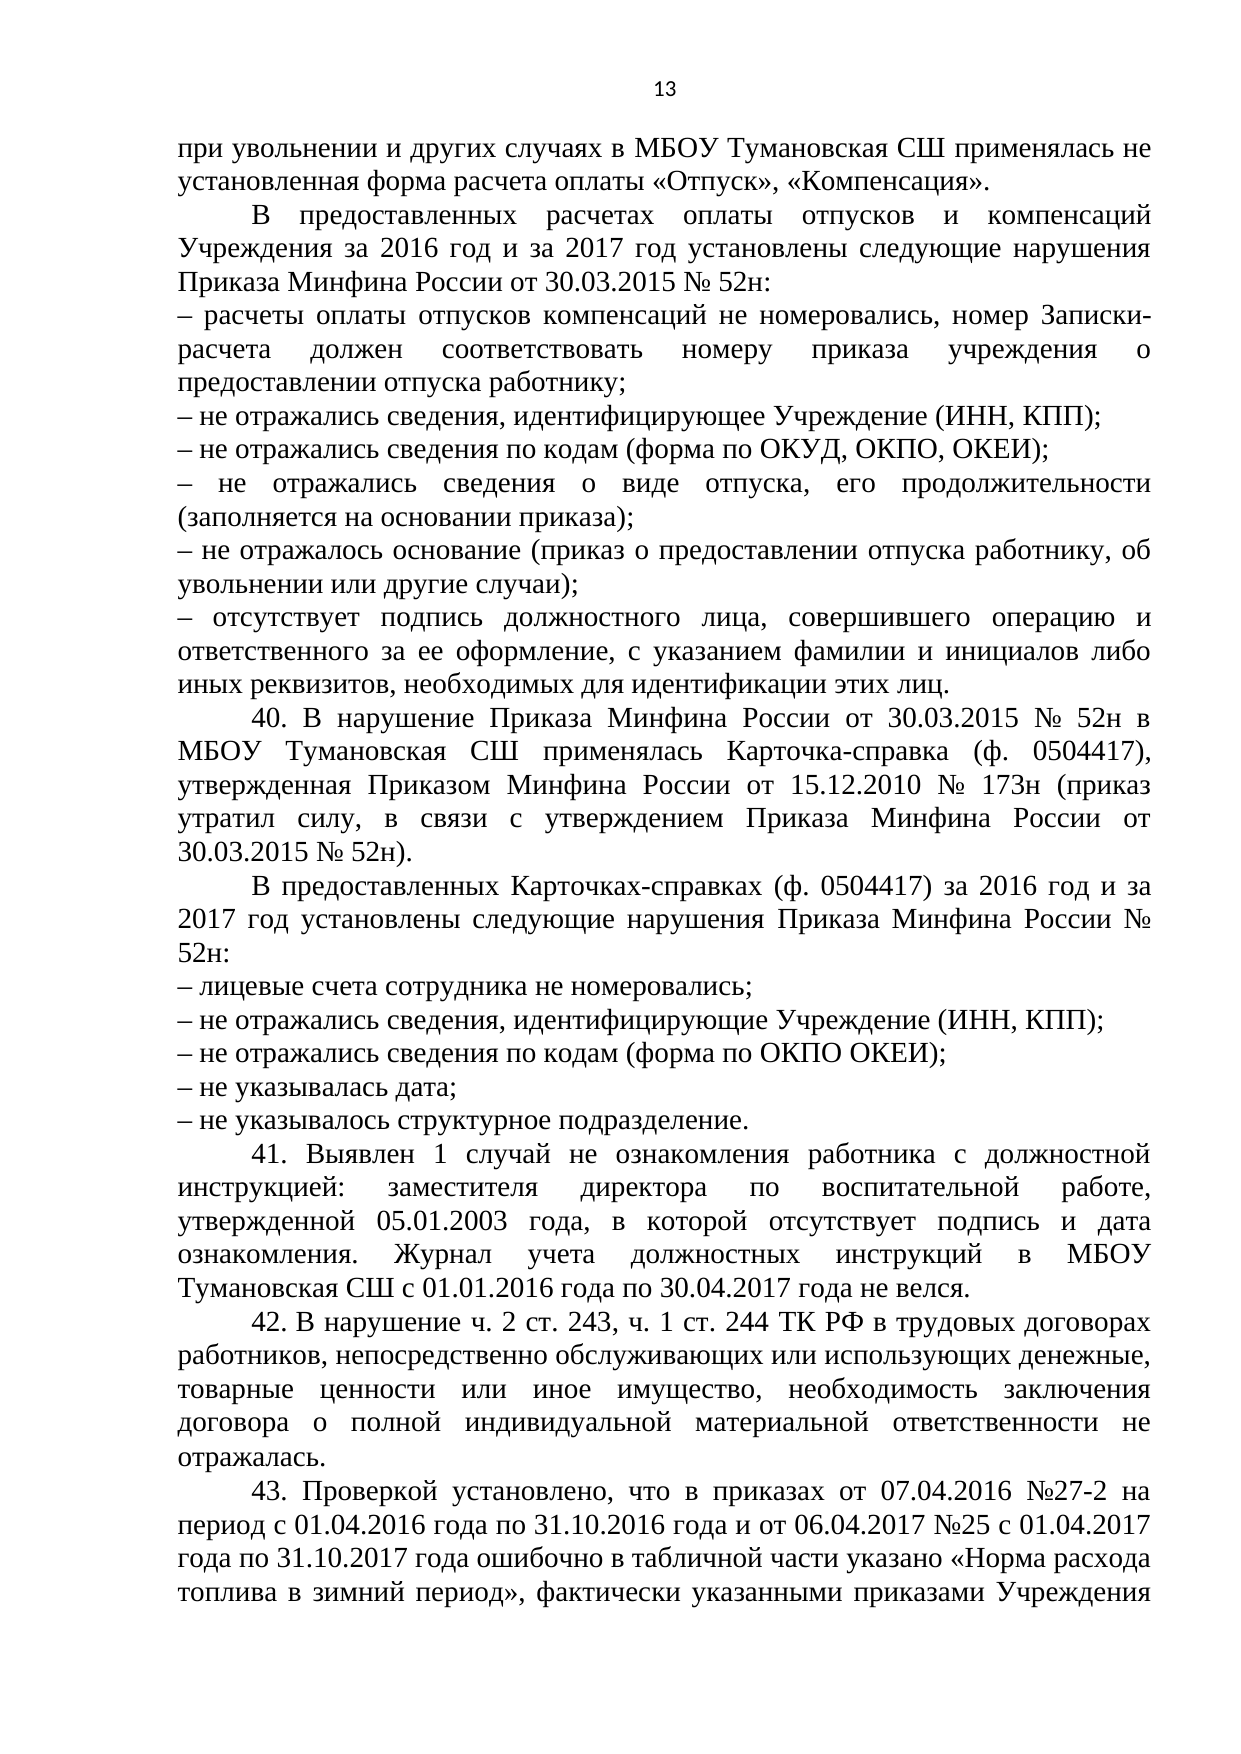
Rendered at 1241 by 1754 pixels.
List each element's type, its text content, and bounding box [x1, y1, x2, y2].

text – не указывалась дата; [177, 1069, 1152, 1102]
text 41. Выявлен 1 случай не ознакомления работника с должностной инструкцией: заместителя директора по воспитательной работе, утвержденной 05.01.2003 года, в которой отсутствует подпись и дата ознакомления. Журнал учета должностных инструкций в МБОУ Тумановская СШ с 01.01.2016 года по 30.04.2017 года не велся. [177, 1136, 1152, 1304]
text – не отражались сведения, идентифицирующее Учреждение (ИНН, КПП); [177, 398, 1152, 432]
text – не отражались сведения, идентифицирующие Учреждение (ИНН, КПП); [177, 1002, 1152, 1035]
text В предоставленных Карточках-справках (ф. 0504417) за 2016 год и за 2017 год установлены следующие нарушения Приказа Минфина России № 52н: [177, 868, 1152, 968]
text 40. В нарушение Приказа Минфина России от 30.03.2015 № 52н в МБОУ Тумановская СШ применялась Карточка-справка (ф. 0504417), утвержденная Приказом Минфина России от 15.12.2010 № 173н (приказ утратил силу, в связи с утверждением Приказа Минфина России от 30.03.2015 № 52н). [177, 700, 1152, 868]
text В предоставленных расчетах оплаты отпусков и компенсаций Учреждения за 2016 год и за 2017 год установлены следующие нарушения Приказа Минфина России от 30.03.2015 № 52н: [177, 197, 1152, 297]
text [177, 1473, 1152, 1608]
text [177, 130, 1152, 197]
text – не отражались сведения по кодам (форма по ОКПО ОКЕИ); [177, 1035, 1152, 1069]
text 42. В нарушение ч. 2 ст. 243, ч. 1 ст. 244 ТК РФ в трудовых договорах работников, непосредственно обслуживающих или использующих денежные, товарные ценности или иное имущество, необходимость заключения договора о полной индивидуальной материальной ответственности не отражалась. [177, 1304, 1152, 1473]
text – лицевые счета сотрудника не номеровались; [177, 968, 1152, 1002]
text – не отражались сведения о виде отпуска, его продолжительности (заполняется на основании приказа); [177, 465, 1152, 532]
text – расчеты оплаты отпусков компенсаций не номеровались, номер Записки-расчета должен соответствовать номеру приказа учреждения о предоставлении отпуска работнику; [177, 297, 1152, 398]
text – не отражалось основание (приказ о предоставлении отпуска работнику, об увольнении или другие случаи); [177, 532, 1152, 599]
text – не указывалось структурное подразделение. [177, 1102, 1152, 1136]
text – отсутствует подпись должностного лица, совершившего операцию и ответственного за ее оформление, с указанием фамилии и инициалов либо иных реквизитов, необходимых для идентификации этих лиц. [177, 599, 1152, 700]
text – не отражались сведения по кодам (форма по ОКУД, ОКПО, ОКЕИ); [177, 432, 1152, 465]
